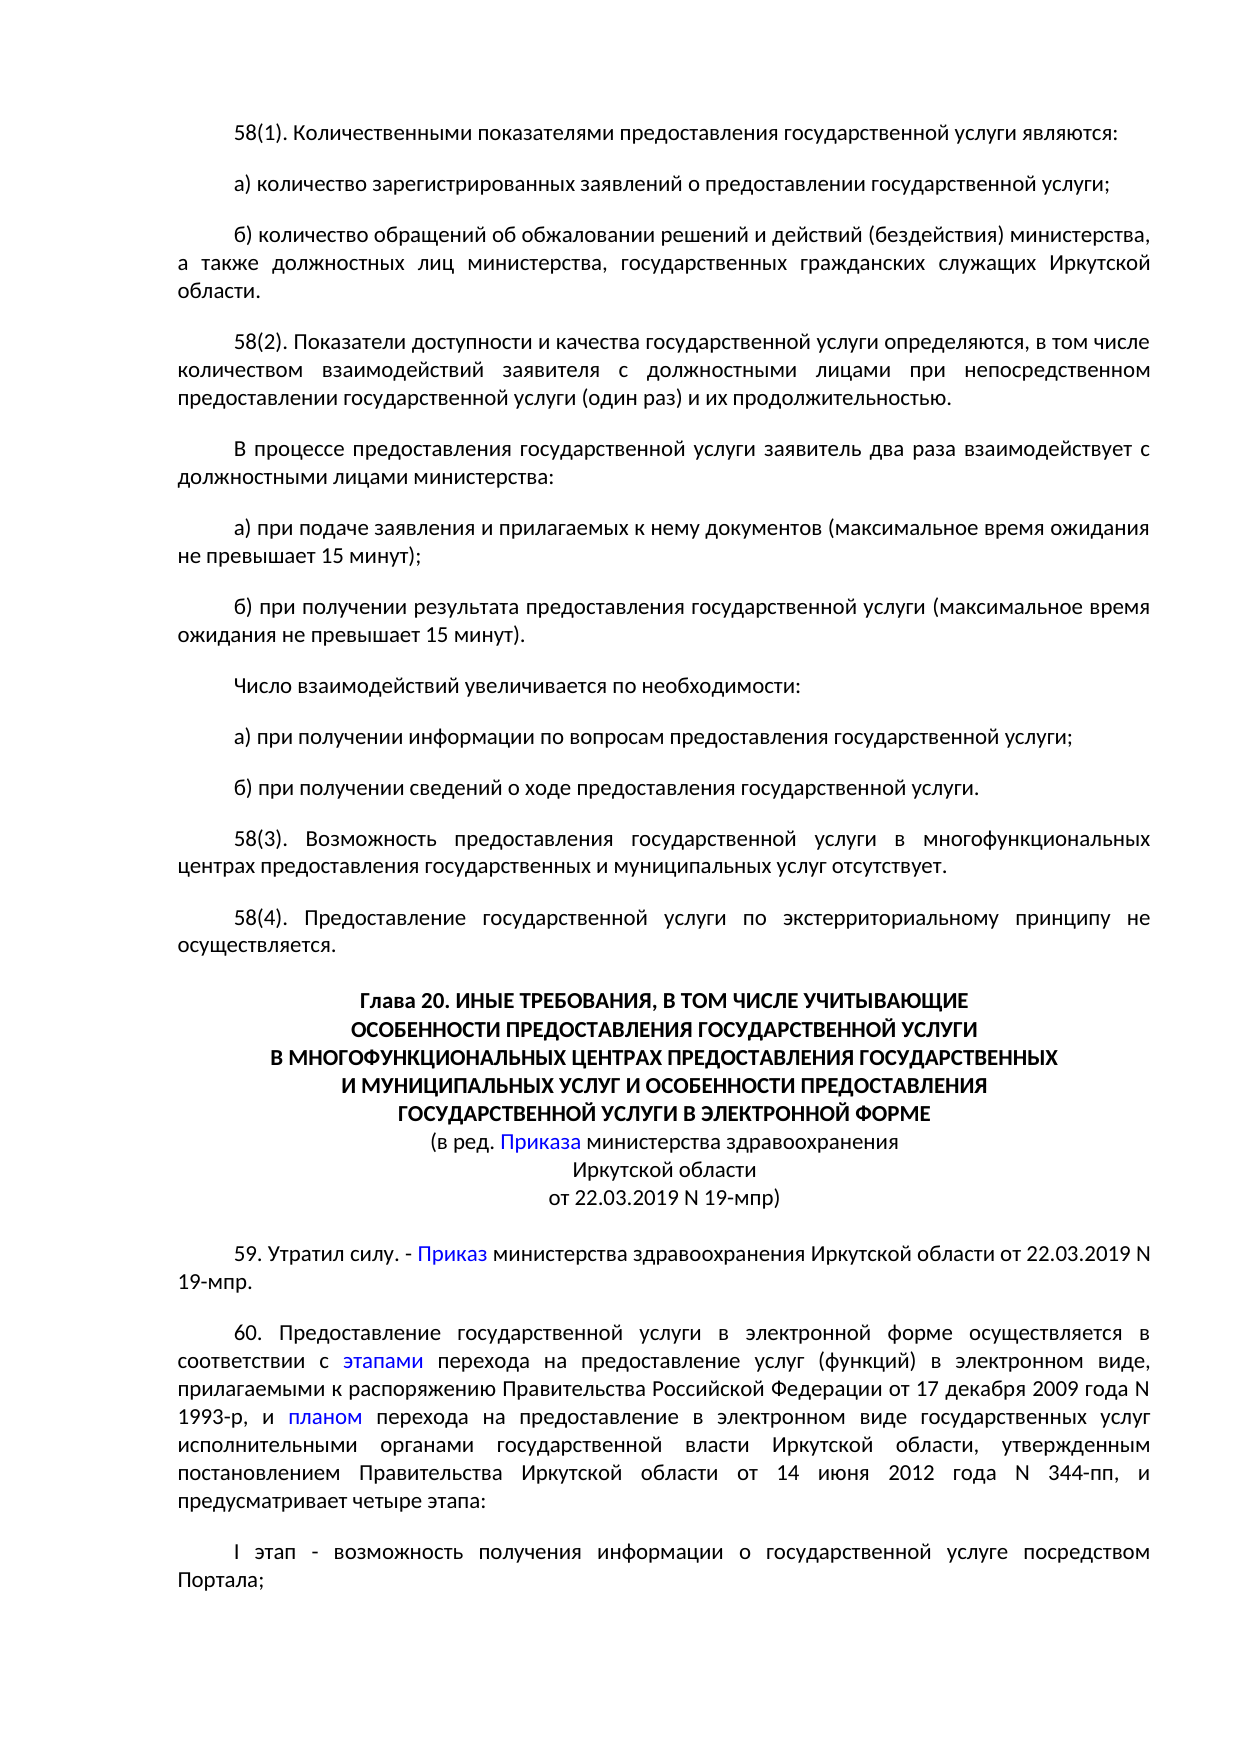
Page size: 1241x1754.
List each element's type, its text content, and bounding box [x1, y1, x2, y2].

text В процессе предоставления государственной услуги заявитель два раза взаимодействует с должностными лицами министерства: [177, 434, 1152, 490]
title И МУНИЦИПАЛЬНЫХ УСЛУГ И ОСОБЕННОСТИ ПРЕДОСТАВЛЕНИЯ [177, 1071, 1152, 1099]
text а) при подаче заявления и прилагаемых к нему документов (максимальное время ожидания не превышает 15 минут); [177, 513, 1152, 569]
text Иркутской области [177, 1155, 1152, 1183]
text б) количество обращений об обжаловании решений и действий (бездействия) министерства, а также должностных лиц министерства, государственных гражданских служащих Иркутской области. [177, 220, 1152, 304]
text б) при получении сведений о ходе предоставления государственной услуги. [177, 773, 1152, 801]
text а) количество зарегистрированных заявлений о предоставлении государственной услуги; [177, 169, 1152, 197]
text 58(2). Показатели доступности и качества государственной услуги определяются, в том числе количеством взаимодействий заявителя с должностными лицами при непосредственном предоставлении государственной услуги (один раз) и их продолжительностью. [177, 327, 1152, 411]
title В МНОГОФУНКЦИОНАЛЬНЫХ ЦЕНТРАХ ПРЕДОСТАВЛЕНИЯ ГОСУДАРСТВЕННЫХ [177, 1043, 1152, 1071]
text 59. Утратил силу. - Приказ министерства здравоохранения Иркутской области от 22.03.2019 N 19-мпр. [177, 1239, 1152, 1295]
title Глава 20. ИНЫЕ ТРЕБОВАНИЯ, В ТОМ ЧИСЛЕ УЧИТЫВАЮЩИЕ [177, 987, 1152, 1015]
title ОСОБЕННОСТИ ПРЕДОСТАВЛЕНИЯ ГОСУДАРСТВЕННОЙ УСЛУГИ [177, 1015, 1152, 1043]
text 58(3). Возможность предоставления государственной услуги в многофункциональных центрах предоставления государственных и муниципальных услуг отсутствует. [177, 824, 1152, 880]
text б) при получении результата предоставления государственной услуги (максимальное время ожидания не превышает 15 минут). [177, 592, 1152, 648]
text а) при получении информации по вопросам предоставления государственной услуги; [177, 722, 1152, 750]
text от 22.03.2019 N 19-мпр) [177, 1183, 1152, 1211]
text Число взаимодействий увеличивается по необходимости: [177, 671, 1152, 699]
title ГОСУДАРСТВЕННОЙ УСЛУГИ В ЭЛЕКТРОННОЙ ФОРМЕ [177, 1099, 1152, 1127]
text (в ред. Приказа министерства здравоохранения [177, 1127, 1152, 1155]
text 60. Предоставление государственной услуги в электронной форме осуществляется в соответствии с этапами перехода на предоставление услуг (функций) в электронном виде, прилагаемыми к распоряжению Правительства Российской Федерации от 17 декабря 2009 года N 1993-р, и планом перехода на предоставление в электронном виде государственных услуг исполнительными органами государственной власти Иркутской области, утвержденным постановлением Правительства Иркутской области от 14 июня 2012 года N 344-пп, и предусматривает четыре этапа: [177, 1318, 1152, 1514]
text I этап - возможность получения информации о государственной услуге посредством Портала; [177, 1537, 1152, 1593]
text 58(1). Количественными показателями предоставления государственной услуги являются: [177, 118, 1152, 146]
text 58(4). Предоставление государственной услуги по экстерриториальному принципу не осуществляется. [177, 903, 1152, 959]
